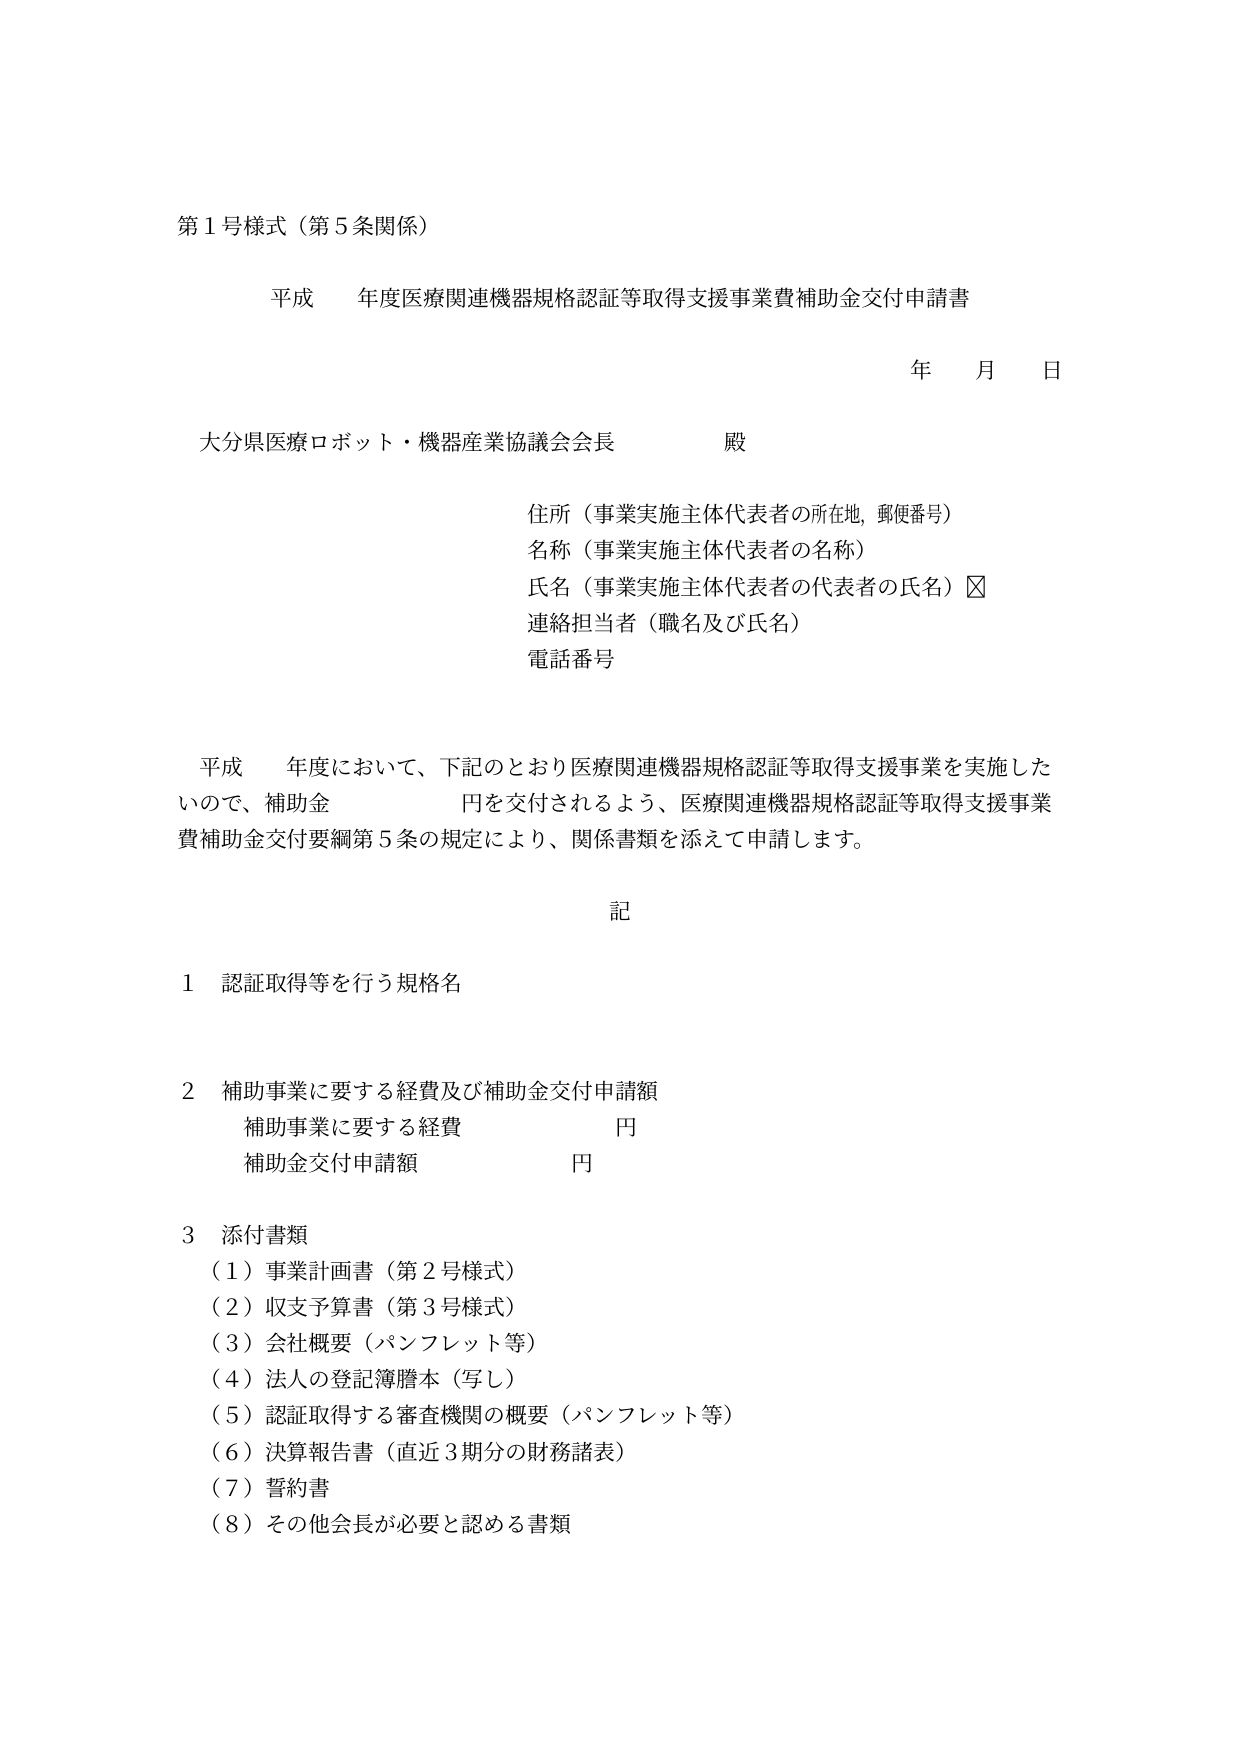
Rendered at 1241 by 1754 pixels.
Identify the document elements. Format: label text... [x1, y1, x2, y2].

text 住所（事業実施主体代表者の所在地，郵便番号） [527, 495, 1063, 531]
text ２ 補助事業に要する経費及び補助金交付申請額 [177, 1072, 1063, 1108]
text １ 認証取得等を行う規格名 [177, 964, 1063, 1000]
text 名称（事業実施主体代表者の名称） [527, 531, 1063, 567]
text 補助事業に要する経費 円 [177, 1108, 1063, 1144]
text （８）その他会長が必要と認める書類 [177, 1504, 1063, 1541]
text （２）収支予算書（第３号様式） [199, 1288, 1063, 1324]
text 大分県医療ロボット・機器産業協議会会長 殿 [177, 423, 1063, 459]
text （４）法人の登記簿謄本（写し） [199, 1360, 1063, 1396]
text 第１号様式（第５条関係） [177, 207, 1063, 243]
text （７）誓約書 [199, 1468, 1063, 1504]
text （３）会社概要（パンフレット等） [199, 1324, 1063, 1360]
text 補助金交付申請額 円 [177, 1144, 1063, 1180]
text 連絡担当者（職名及び氏名） [527, 603, 1063, 639]
text 電話番号 [527, 639, 1063, 676]
text 平成 年度において、下記のとおり医療関連機器規格認証等取得支援事業を実施したいので、補助金 円を交付されるよう、医療関連機器規格認証等取得支援事業費補助金交付要綱第５条の規定により、関係書類を添えて申請します。 [177, 748, 1063, 856]
text 年 月 日 [177, 351, 1063, 387]
text 平成 年度医療関連機器規格認証等取得支援事業費補助金交付申請書 [177, 279, 1063, 315]
text （５）認証取得する審査機関の概要（パンフレット等） [199, 1396, 1063, 1432]
text 記 [177, 892, 1063, 928]
text 氏名（事業実施主体代表者の代表者の氏名） [527, 567, 1063, 603]
text ３ 添付書類 [177, 1216, 1063, 1252]
text （１）事業計画書（第２号様式） [199, 1252, 1063, 1288]
text （６）決算報告書（直近３期分の財務諸表） [199, 1432, 1063, 1468]
